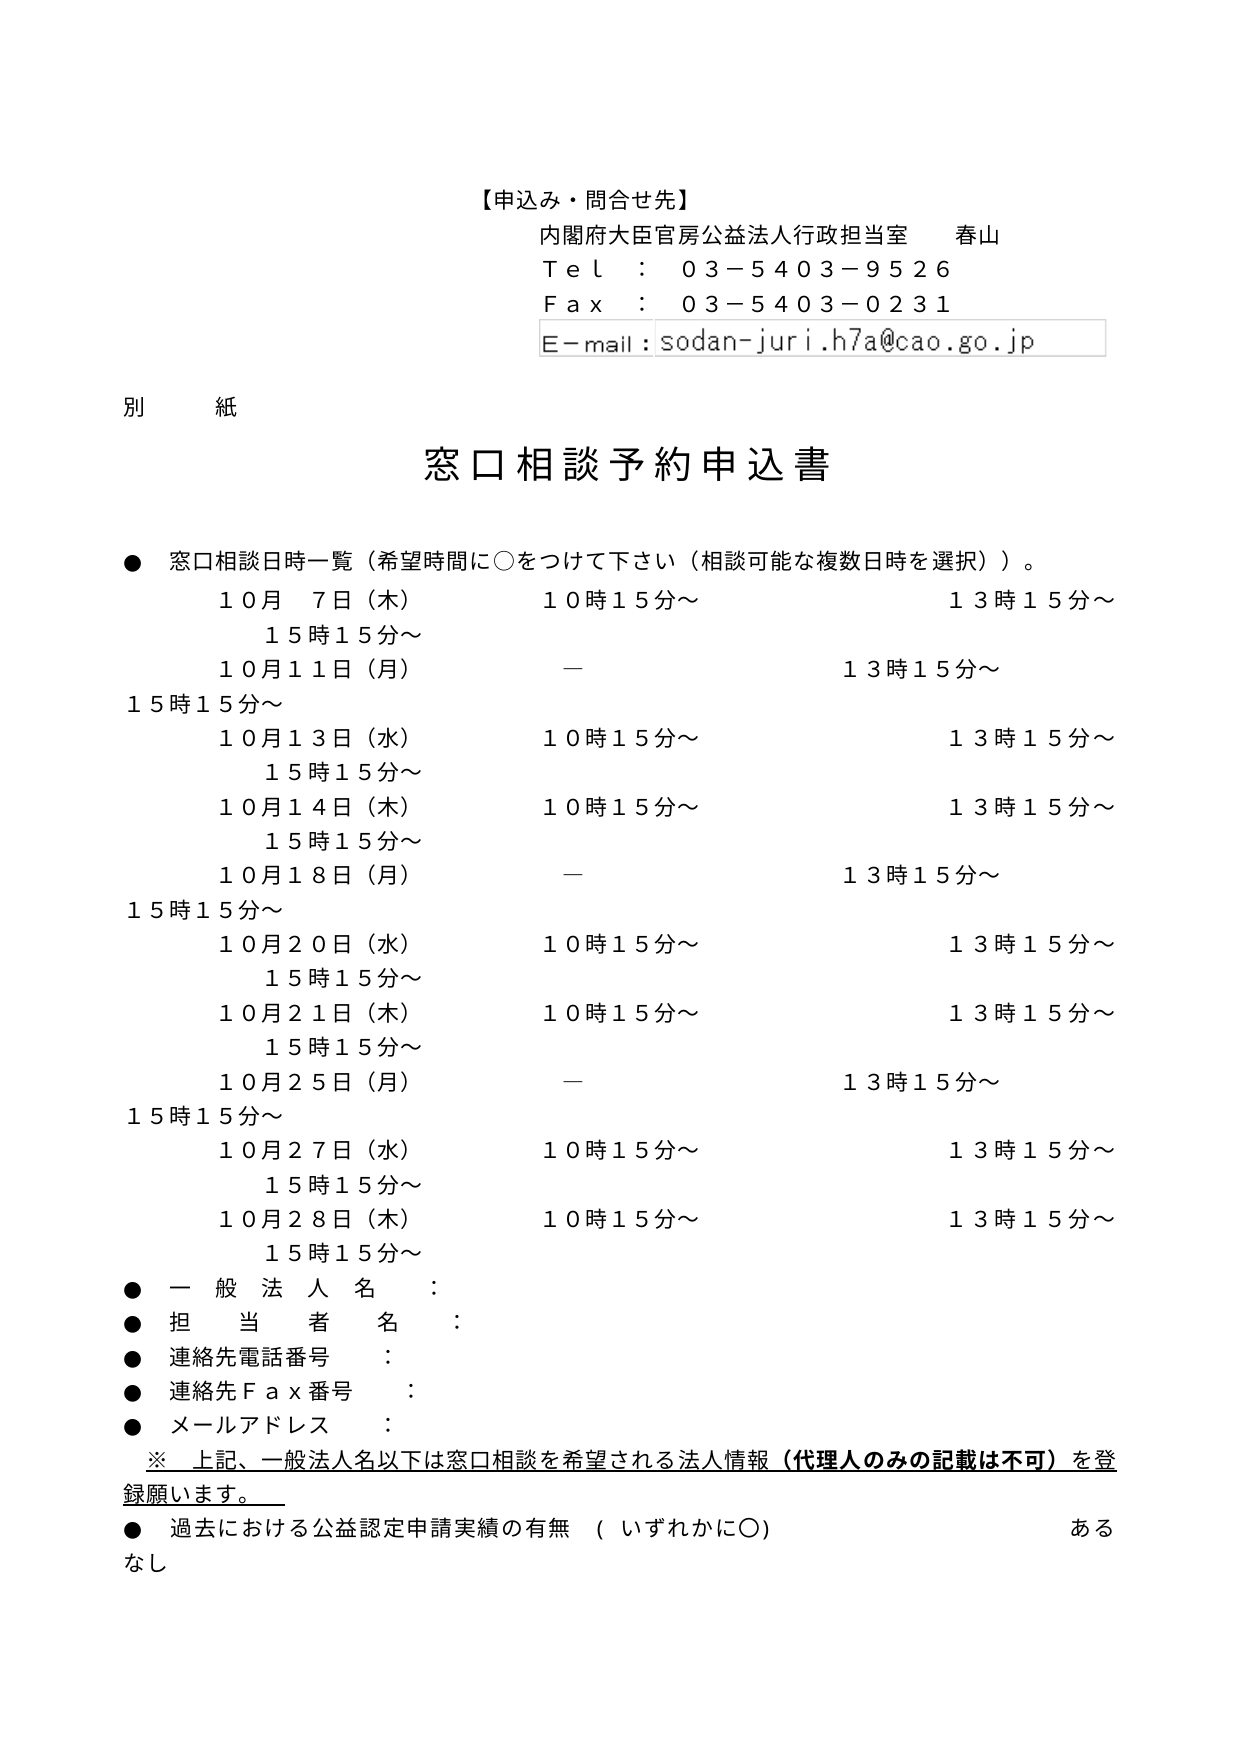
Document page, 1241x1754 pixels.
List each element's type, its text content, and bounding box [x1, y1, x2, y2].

text ● 過去における公益認定申請実績の有無 (いずれかに〇) ある なし [123, 1510, 1117, 1579]
text 内閣府大臣官房公益法人行政担当室 春山 [123, 216, 1117, 251]
text １０月１１日（月） ― １３時１５分～ １５時１５分～ [123, 651, 1117, 719]
text Ｆａｘ ： ０３－５４０３－０２３１ [123, 285, 1117, 319]
list 窓口相談日時一覧（希望時間に○をつけて下さい（相談可能な複数日時を選択））。 [123, 543, 1117, 577]
text １０月２１日（木） １０時１５分～ １３時１５分～ １５時１５分～ [123, 994, 1117, 1063]
text ● 連絡先Ｆａｘ番号 ： [123, 1373, 1117, 1407]
text 別 紙 [123, 388, 1117, 423]
text ※ 上記、一般法人名以下は窓口相談を希望される法人情報（代理人のみの記載は不可）を登録願います。 [123, 1441, 1117, 1510]
text １０月１４日（木） １０時１５分～ １３時１５分～ １５時１５分～ [123, 788, 1117, 857]
text １０月２７日（水） １０時１５分～ １３時１５分～ １５時１５分～ [123, 1132, 1117, 1201]
text １０月２５日（月） ― １３時１５分～ １５時１５分～ [123, 1063, 1117, 1132]
text ● 担 当 者 名 ： [123, 1304, 1117, 1338]
text 窓口相談予約申込書 [123, 427, 1117, 496]
text １０月２８日（木） １０時１５分～ １３時１５分～ １５時１５分～ [123, 1201, 1117, 1269]
text １０月 ７日（木） １０時１５分～ １３時１５分～ １５時１５分～ [123, 582, 1117, 651]
picture [539, 319, 1107, 357]
text ● 一 般 法 人 名 ： [123, 1269, 1117, 1304]
text ● メールアドレス ： [123, 1407, 1117, 1441]
text １０月１８日（月） ― １３時１５分～ １５時１５分～ [123, 857, 1117, 926]
text 【申込み・問合せ先】 [123, 182, 1117, 216]
text １０月１３日（水） １０時１５分～ １３時１５分～ １５時１５分～ [123, 719, 1117, 788]
text Ｔｅｌ ： ０３－５４０３－９５２６ [123, 251, 1117, 285]
text １０月２０日（水） １０時１５分～ １３時１５分～ １５時１５分～ [123, 926, 1117, 994]
text ● 連絡先電話番号 ： [123, 1338, 1117, 1373]
